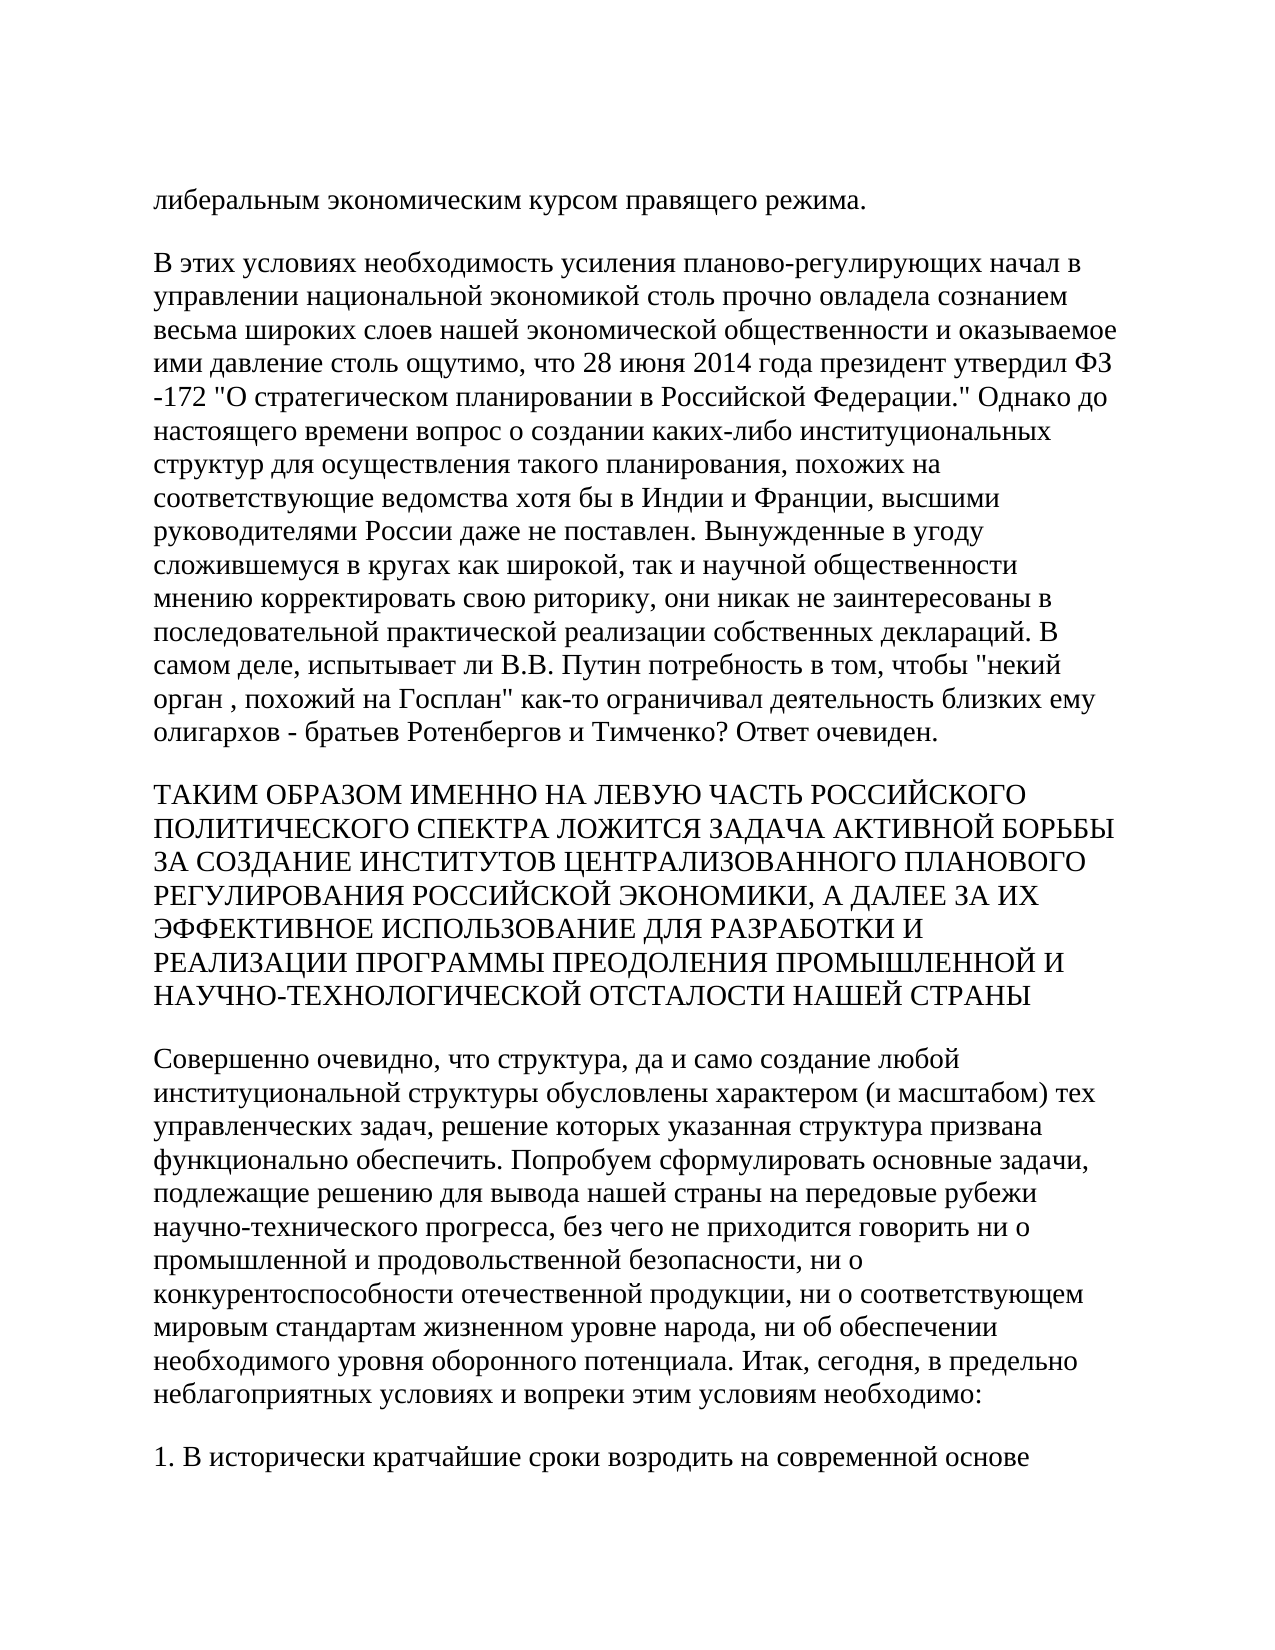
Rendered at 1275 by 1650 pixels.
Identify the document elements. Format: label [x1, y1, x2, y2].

table_header [150, 150, 1125, 1476]
